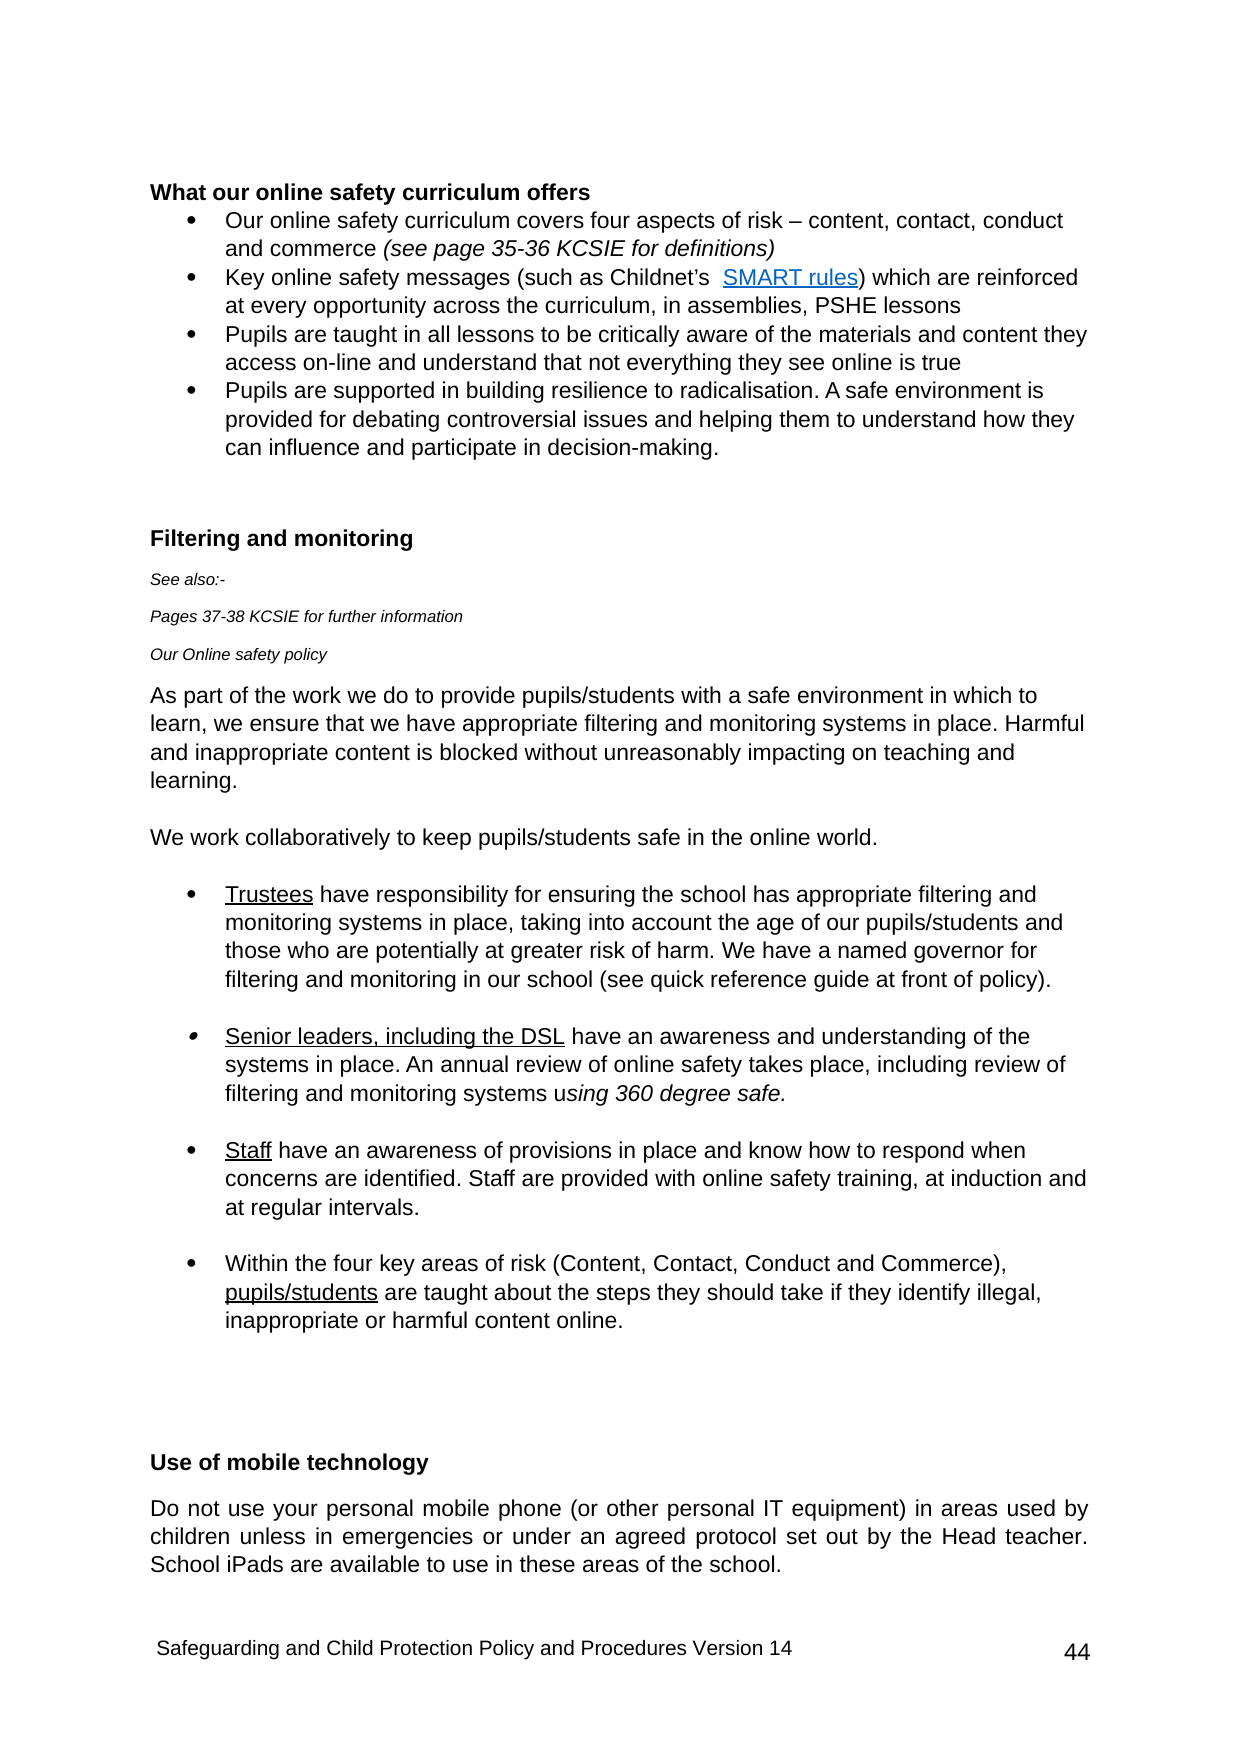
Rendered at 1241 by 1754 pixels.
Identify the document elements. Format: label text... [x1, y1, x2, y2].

text Do not use your personal mobile phone (or other personal IT equipment) in areas used by children unless in emergencies or under an agreed protocol set out by the Head teacher. School iPads are available to use in these areas of the school. [150, 1494, 1090, 1578]
text Filtering and monitoring [150, 524, 1090, 551]
list Trustees have responsibility for ensuring the school has appropriate filtering and monitoring systems in place, taking into account the age of our pupils/students and those who are potentially at greater risk of harm. We have a named governor for filtering and monitoring in our school (see quick reference guide at front of policy). [187, 881, 1090, 992]
list Our online safety curriculum covers four aspects of risk – content, contact, conduct and commerce (see page 35-36 KCSIE for definitions) [187, 207, 1090, 262]
text Use of mobile technology [150, 1449, 1090, 1476]
text We work collaboratively to keep pupils/students safe in the online world. [150, 824, 1090, 850]
list Pupils are supported in building resilience to radicalisation. A safe environment is provided for debating controversial issues and helping them to understand how they can influence and participate in decision-making. [187, 377, 1090, 461]
list Key online safety messages (such as Childnet’s SMART rules) which are reinforced at every opportunity across the curriculum, in assemblies, PSHE lessons [187, 264, 1090, 318]
list Pupils are taught in all lessons to be critically aware of the materials and content they access on-line and understand that not everything they see online is true [187, 321, 1090, 375]
list Within the four key areas of risk (Content, Contact, Conduct and Commerce), pupils/students are taught about the steps they should take if they identify illegal, inappropriate or harmful content online. [187, 1250, 1090, 1333]
text See also:- [150, 570, 1090, 589]
text Pages 37-38 KCSIE for further information [150, 607, 1090, 626]
text Our Online safety policy [150, 644, 1090, 663]
text As part of the work we do to provide pupils/students with a safe environment in which to learn, we ensure that we have appropriate filtering and monitoring systems in place. Harmful and inappropriate content is blocked without unreasonably impacting on teaching and learning. [150, 682, 1090, 793]
list Senior leaders, including the DSL have an awareness and understanding of the systems in place. An annual review of online safety takes place, including review of filtering and monitoring systems using 360 degree safe. [187, 1023, 1090, 1106]
text What our online safety curriculum offers [150, 178, 1090, 205]
list Staff have an awareness of provisions in place and know how to respond when concerns are identified. Staff are provided with online safety training, at induction and at regular intervals. [187, 1137, 1090, 1220]
